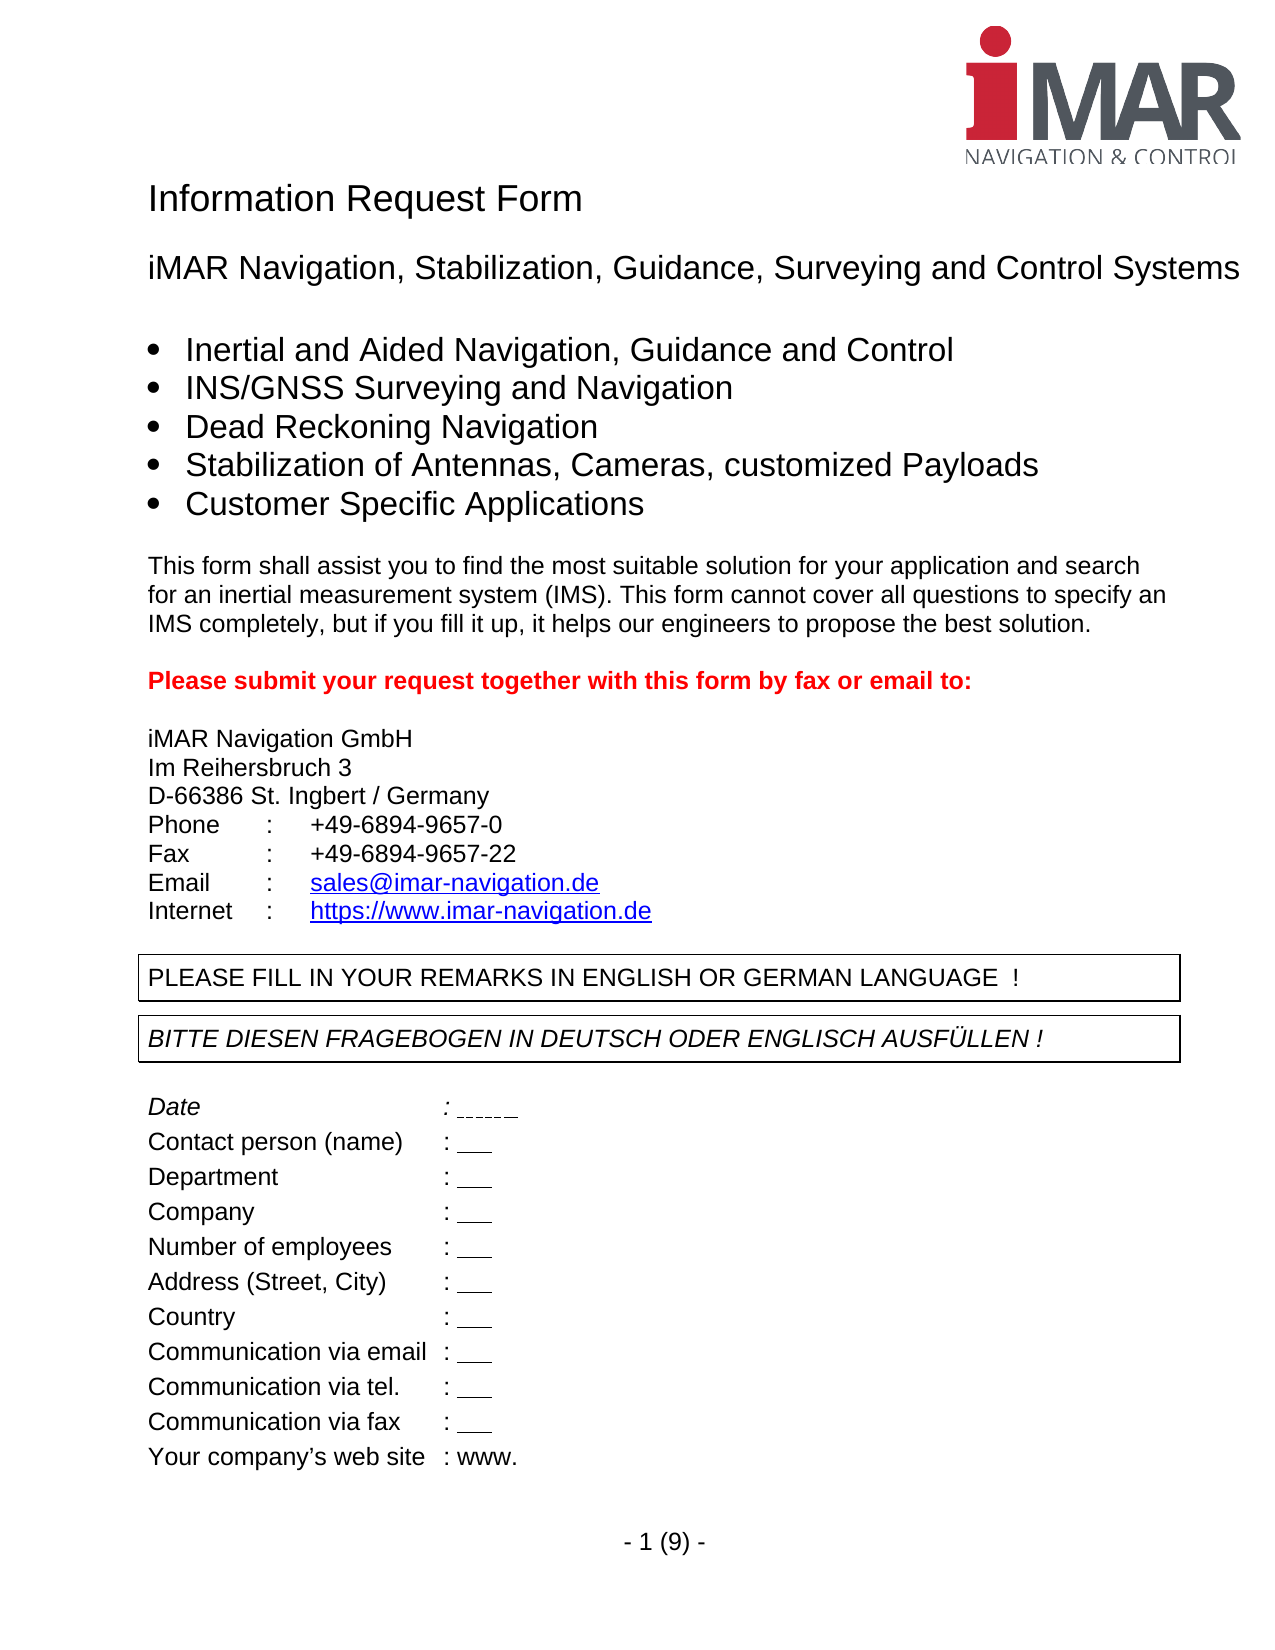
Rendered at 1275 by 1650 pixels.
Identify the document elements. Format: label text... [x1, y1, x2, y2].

text Country : [148, 1302, 1216, 1331]
text D-66386 St. Ingbert / Germany [148, 781, 1171, 810]
text iMAR Navigation GmbH [148, 724, 1171, 752]
text Date : [148, 1092, 1216, 1121]
text Internet : https://www.imar-navigation.de [148, 896, 1171, 925]
text iMAR Navigation, Stabilization, Guidance, Surveying and Control Systems [148, 248, 1270, 287]
list INS/GNSS Surveying and Navigation [148, 368, 1270, 407]
text Please submit your request together with this form by fax or email to: [148, 666, 1171, 695]
text Contact person (name) : [148, 1127, 1216, 1156]
list Stabilization of Antennas, Cameras, customized Payloads [148, 445, 1270, 484]
text Address (Street, City) : [148, 1267, 1216, 1296]
text Department : [148, 1162, 1216, 1191]
text Im Reihersbruch 3 [148, 752, 1171, 781]
text Phone : +49-6894-9657-0 [148, 810, 1171, 839]
text This form shall assist you to find the most suitable solution for your application and search for an inertial measurement system (IMS). This form cannot cover all questions to specify an IMS completely, but if you fill it up, it helps our engineers to propose the best solution. [148, 551, 1171, 637]
list Customer Specific Applications [148, 484, 1270, 522]
text Fax : +49-6894-9657-22 [148, 839, 1171, 867]
text Communication via tel. : [148, 1372, 1216, 1401]
text Your company’s web site : [148, 1442, 1216, 1471]
picture [965, 26, 1241, 164]
text Communication via email : [148, 1337, 1216, 1366]
text BITTE DIESEN FRAGEBOGEN IN DEUTSCH ODER ENGLISCH AUSFÜLLEN ! [139, 1016, 1179, 1061]
text Communication via fax : [148, 1407, 1216, 1436]
text Information Request Form [148, 176, 1270, 248]
text Company : [148, 1197, 1216, 1226]
text PLEASE FILL IN YOUR REMARKS IN ENGLISH OR GERMAN LANGUAGE ! [139, 955, 1179, 1000]
list Dead Reckoning Navigation [148, 407, 1270, 445]
list Inertial and Aided Navigation, Guidance and Control [148, 330, 1270, 368]
text Email : sales@imar-navigation.de [148, 867, 1171, 896]
text Number of employees : [148, 1232, 1216, 1261]
